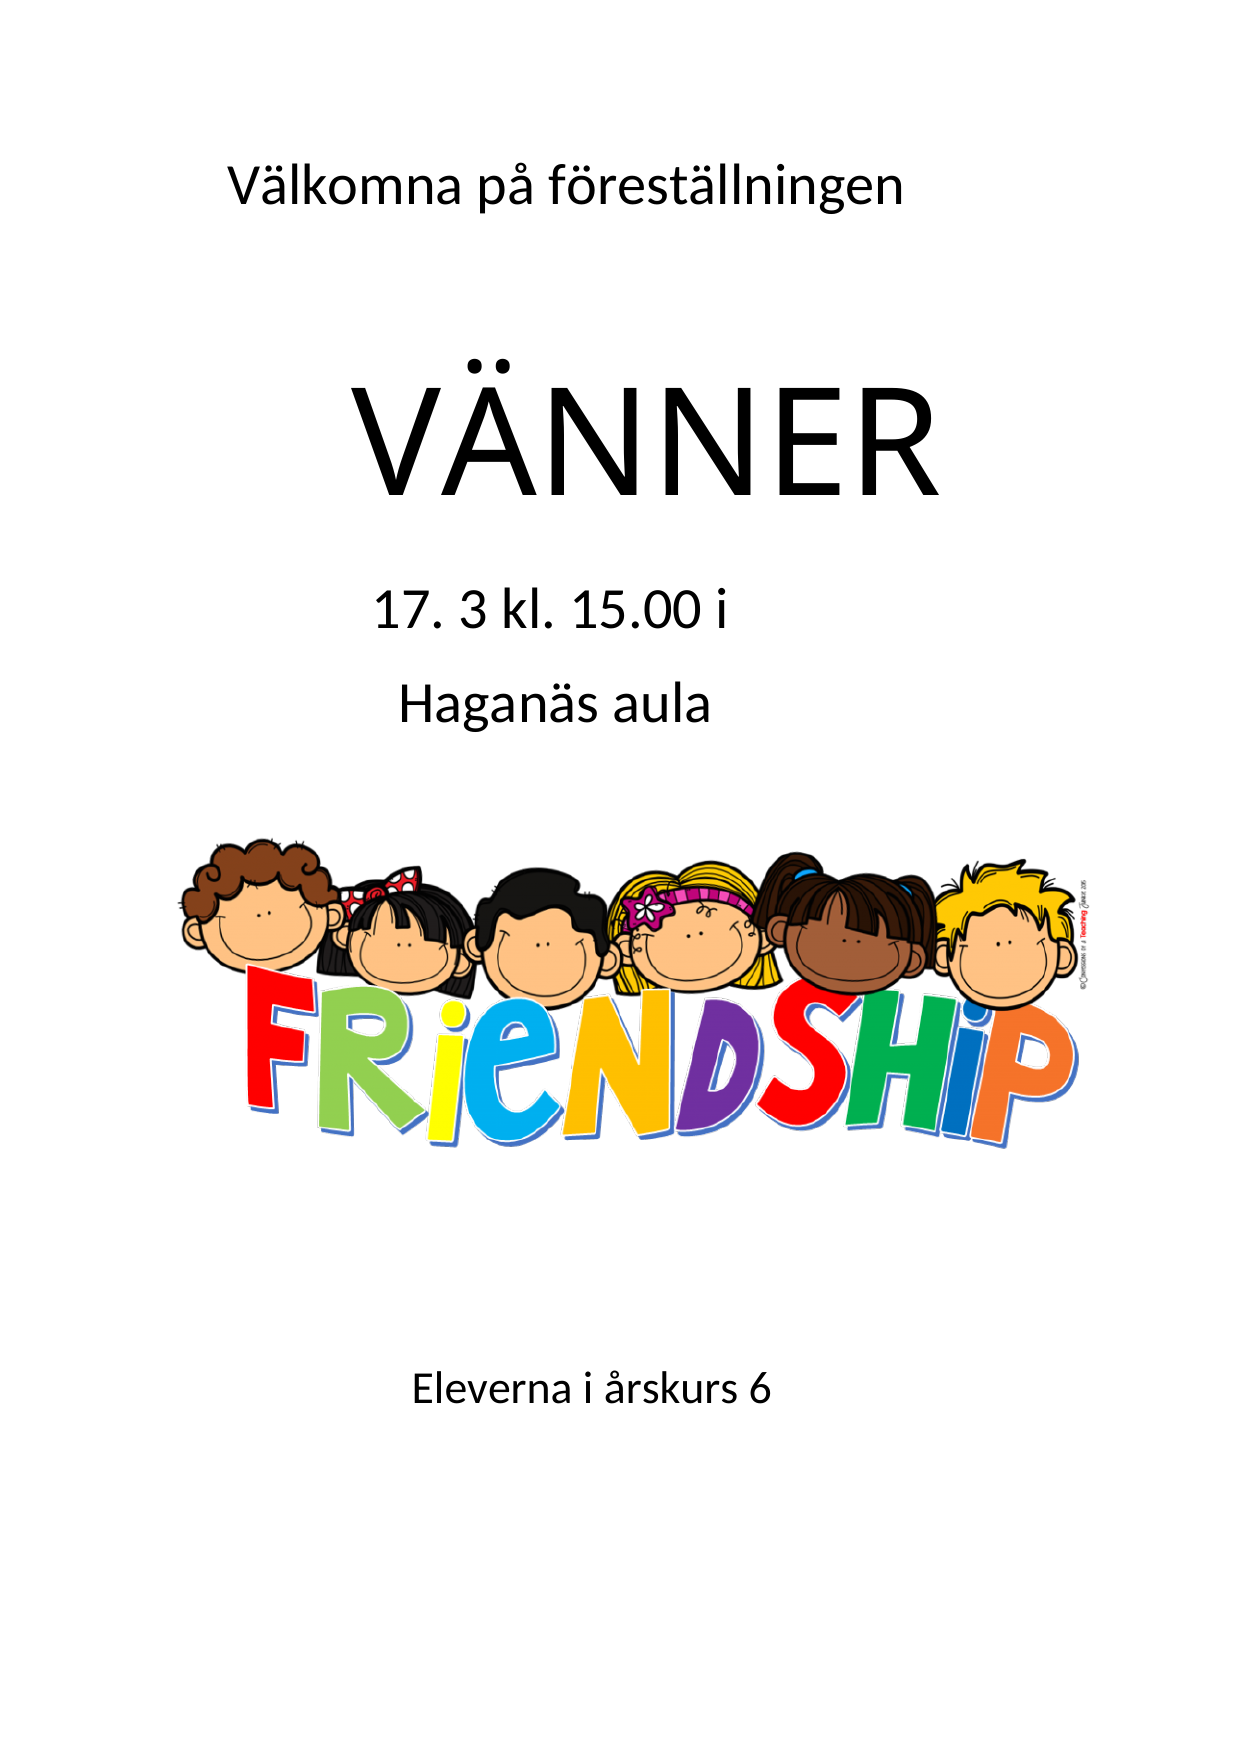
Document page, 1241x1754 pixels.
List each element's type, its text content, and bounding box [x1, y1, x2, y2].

text Välkomna på föreställningen [148, 148, 1093, 219]
text Haganäs aula [148, 665, 1093, 737]
picture [147, 805, 1093, 1189]
text 17. 3 kl. 15.00 i [148, 572, 1093, 643]
text VÄNNER [148, 335, 1093, 539]
text Eleverna i årskurs 6 [148, 1359, 1093, 1415]
